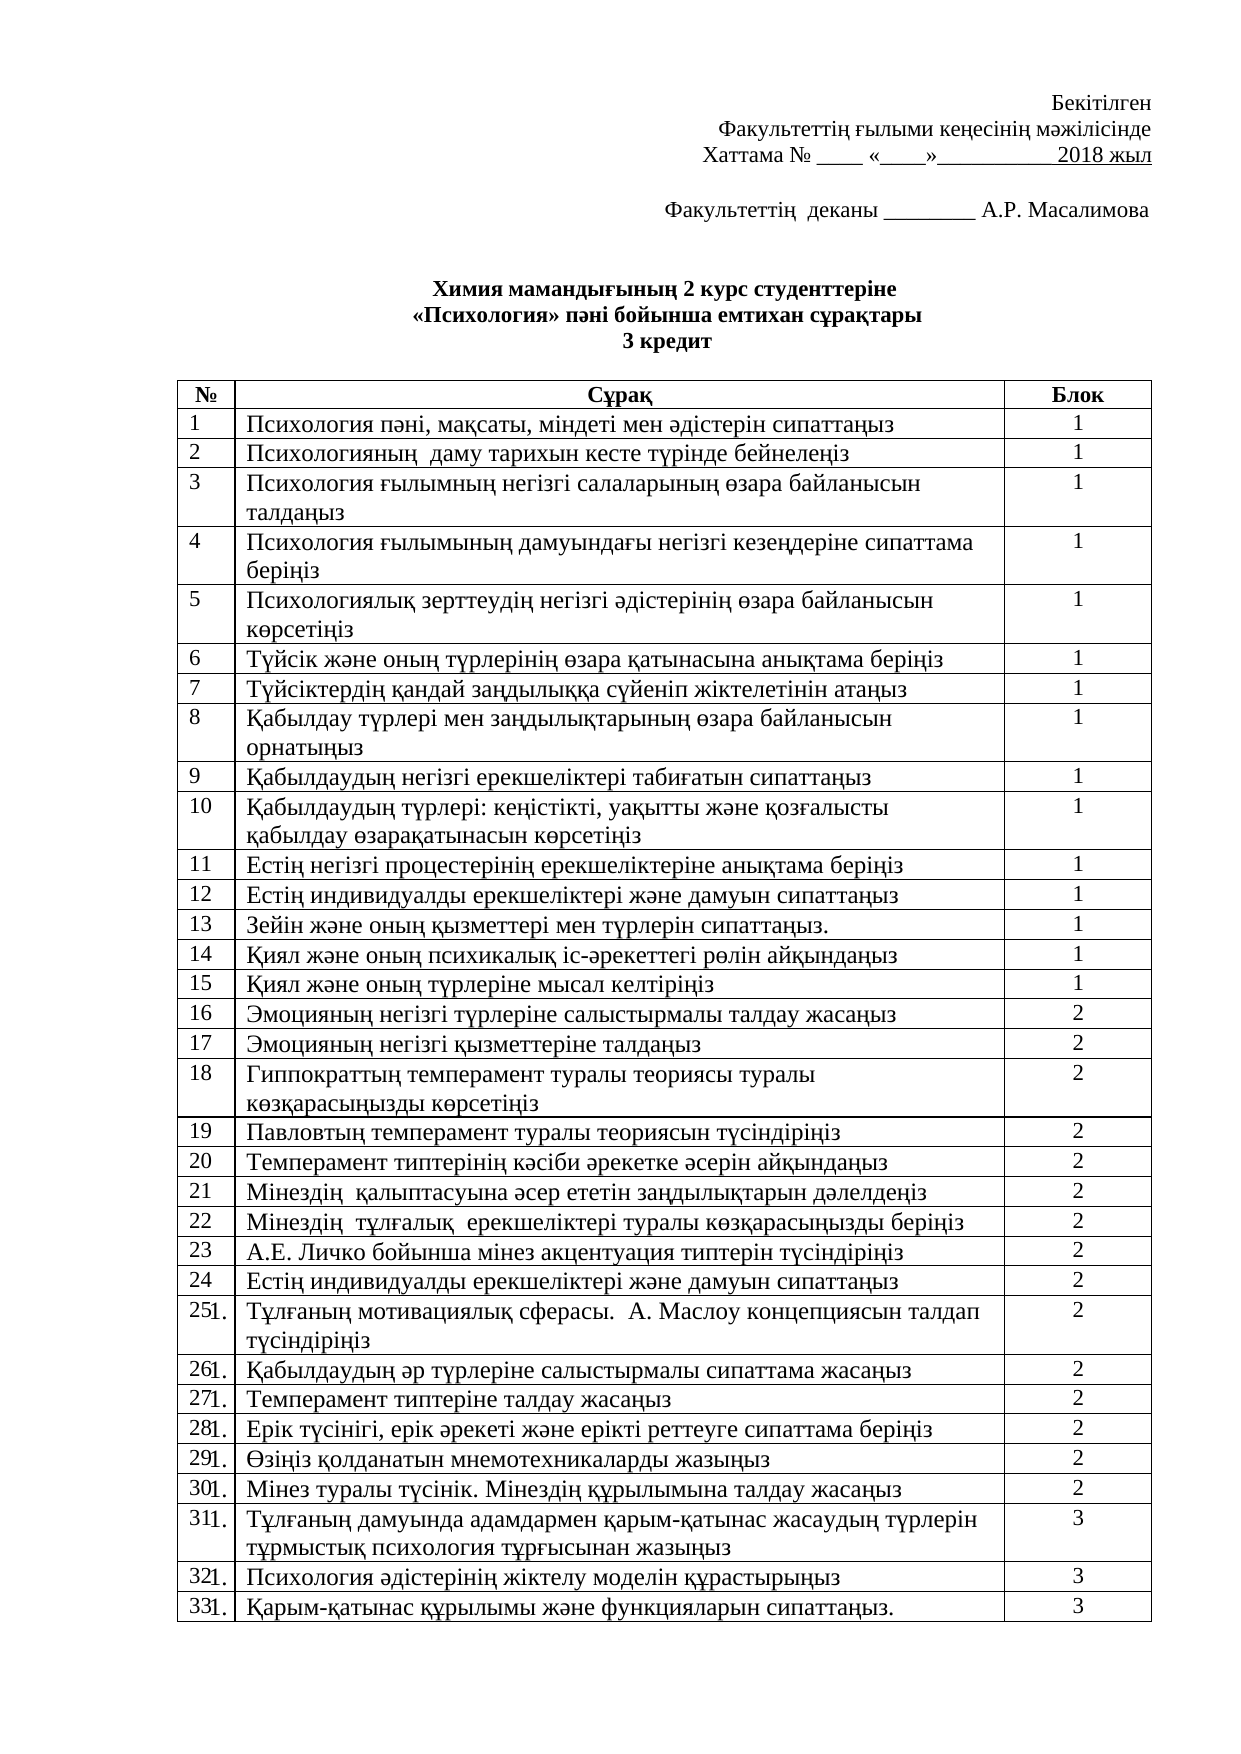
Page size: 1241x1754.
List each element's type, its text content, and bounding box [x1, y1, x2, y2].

table_cell Қабылдаудың негізгі ерекшеліктері табиғатын сипаттаңыз [236, 762, 1004, 791]
table_cell 1. Тұлғаның дамуында адамдармен қарым-қатынас жасаудың түрлерін тұрмыстық психология тұрғысынан жазыңыз [236, 1504, 1004, 1561]
table_cell 30 [178, 1474, 234, 1503]
table_cell 2 [1005, 1474, 1151, 1503]
table_cell Психология пәні, мақсаты, міндеті мен әдістерін сипаттаңыз [236, 409, 1004, 437]
table_header № [178, 381, 234, 408]
table_cell 8 [178, 704, 234, 761]
table_cell Естің индивидуалды ерекшеліктері және дамуын сипаттаңыз [236, 1266, 1004, 1295]
text Химия мамандығының 2 курс студенттеріне [177, 275, 1152, 301]
table_cell 21 [178, 1177, 234, 1206]
table_cell 18 [178, 1059, 234, 1116]
table_cell 1. Психология әдістерінің жіктелу моделін құрастырыңыз [236, 1562, 1004, 1591]
table_cell 1. Қабылдаудың әр түрлеріне салыстырмалы сипаттама жасаңыз [236, 1355, 1004, 1383]
table_cell Қиял және оның психикалық іс-әрекеттегі рөлін айқындаңыз [236, 940, 1004, 968]
table_cell 14 [178, 940, 234, 968]
table_cell 3 [1005, 1504, 1151, 1561]
table_cell 20 [178, 1147, 234, 1176]
table_cell 1 [1005, 940, 1151, 968]
table_cell 2 [1005, 1385, 1151, 1413]
table_cell 1. Тұлғаның мотивациялық сферасы. А. Маслоу концепциясын талдап түсіндіріңіз [236, 1296, 1004, 1354]
table_cell 1 [1005, 792, 1151, 849]
table_cell 2 [1005, 1207, 1151, 1236]
table_cell 28 [178, 1414, 234, 1443]
table_cell Естің негізгі процестерінің ерекшеліктеріне анықтама беріңіз [236, 850, 1004, 879]
table_cell Психология ғылымның негізгі салаларының өзара байланысын талдаңыз [236, 468, 1004, 526]
table_cell 2 [1005, 1266, 1151, 1295]
table_cell 1. Қарым-қатынас құрылымы және функцияларын сипаттаңыз. [236, 1592, 1004, 1621]
table_cell 1 [1005, 527, 1151, 584]
table_cell 1. Мінез туралы түсінік. Мінездің құрылымына талдау жасаңыз [236, 1474, 1004, 1503]
table_cell 1 [1005, 910, 1151, 939]
table_cell 1 [1005, 439, 1151, 467]
table_cell 15 [178, 970, 234, 998]
table_cell 1 [178, 409, 234, 437]
table_cell 1 [1005, 644, 1151, 673]
text Факультеттің деканы ________ А.Р. Масалимова [177, 196, 1152, 222]
table_cell Естің индивидуалды ерекшеліктері және дамуын сипаттаңыз [236, 880, 1004, 909]
table_cell 3 [1005, 1562, 1151, 1591]
table_cell 3 [178, 468, 234, 526]
table_cell 2 [1005, 1118, 1151, 1146]
table_cell Психология ғылымының дамуындағы негізгі кезеңдеріне сипаттама беріңіз [236, 527, 1004, 584]
table_cell А.Е. Личко бойынша мінез акцентуация типтерін түсіндіріңіз [236, 1237, 1004, 1265]
table_cell 13 [178, 910, 234, 939]
table_cell 2 [1005, 1029, 1151, 1058]
table_cell 1. Өзіңіз қолданатын мнемотехникаларды жазыңыз [236, 1444, 1004, 1473]
table_cell 1 [1005, 409, 1151, 437]
table_cell 31 [178, 1504, 234, 1561]
table_cell 1 [1005, 970, 1151, 998]
table_cell 12 [178, 880, 234, 909]
table_cell 24 [178, 1266, 234, 1295]
table_cell 1. Ерік түсінігі, ерік әрекеті және ерікті реттеуге сипаттама беріңіз [236, 1414, 1004, 1443]
table_cell 1 [1005, 674, 1151, 702]
table_cell 16 [178, 999, 234, 1028]
table_cell Қиял және оның түрлеріне мысал келтіріңіз [236, 970, 1004, 998]
table_cell 10 [178, 792, 234, 849]
table_cell 29 [178, 1444, 234, 1473]
table_cell 7 [178, 674, 234, 702]
table_cell Қабылдаудың түрлерi: кеңiстiктi, уақытты және қозғалысты қабылдау өзарақатынасын көрсетіңіз [236, 792, 1004, 849]
table_cell 27 [178, 1385, 234, 1413]
table_cell 9 [178, 762, 234, 791]
table_cell 2 [1005, 1147, 1151, 1176]
text Факультеттің ғылыми кеңесінің мәжілісінде [177, 115, 1152, 141]
table_cell 26 [178, 1355, 234, 1383]
table_cell Эмоцияның негізгі түрлеріне салыстырмалы талдау жасаңыз [236, 999, 1004, 1028]
table_cell Зейін және оның қызметтері мен түрлерін сипаттаңыз. [236, 910, 1004, 939]
text Хаттама № ____ «____»__________ 2018 жыл [177, 141, 1152, 168]
table_cell Қабылдау түрлері мен заңдылықтарының өзара байланысын орнатыңыз [236, 704, 1004, 761]
table_header Блок [1005, 381, 1151, 408]
table_cell 6 [178, 644, 234, 673]
text 3 кредит [177, 327, 1152, 354]
table_cell Мінездің тұлғалық ерекшеліктері туралы көзқарасыңызды беріңіз [236, 1207, 1004, 1236]
table_cell 3 [1005, 1592, 1151, 1621]
table_cell 1 [1005, 468, 1151, 526]
table_cell Мінездің қалыптасуына әсер ететін заңдылықтарын дәлелдеңіз [236, 1177, 1004, 1206]
table_cell 1 [1005, 880, 1151, 909]
table_cell 2 [1005, 1237, 1151, 1265]
table_cell 2 [1005, 1296, 1151, 1354]
table_cell 4 [178, 527, 234, 584]
table_cell 1 [1005, 704, 1151, 761]
table_cell 11 [178, 850, 234, 879]
table_cell 25 [178, 1296, 234, 1354]
table_header Сұрақ [236, 381, 1004, 408]
table_cell 1 [1005, 585, 1151, 643]
table_cell 2 [1005, 999, 1151, 1028]
table_cell 2 [1005, 1414, 1151, 1443]
table_cell 17 [178, 1029, 234, 1058]
table_cell 2 [1005, 1444, 1151, 1473]
table_cell Павловтың темперамент туралы теориясын түсіндіріңіз [236, 1118, 1004, 1146]
table_cell Гиппократтың темперамент туралы теориясы туралы көзқарасыңызды көрсетіңіз [236, 1059, 1004, 1116]
table_cell 2 [1005, 1059, 1151, 1116]
text Бекітілген [177, 89, 1152, 115]
table_cell 5 [178, 585, 234, 643]
table_cell 1 [1005, 762, 1151, 791]
table_cell 2 [178, 439, 234, 467]
table_cell Психологияның даму тарихын кесте түрінде бейнелеңіз [236, 439, 1004, 467]
table_cell 1 [1005, 850, 1151, 879]
table_cell Түйсік және оның түрлерінің өзара қатынасына анықтама беріңіз [236, 644, 1004, 673]
table_cell 22 [178, 1207, 234, 1236]
table_cell 23 [178, 1237, 234, 1265]
table_cell Эмоцияның негiзгi қызметтерiне талдаңыз [236, 1029, 1004, 1058]
table_cell 2 [1005, 1177, 1151, 1206]
table_cell Темперамент типтерінің кәсіби әрекетке әсерін айқындаңыз [236, 1147, 1004, 1176]
table_cell Түйсiктердiң қандай заңдылыққа сүйеніп жiктелетінін атаңыз [236, 674, 1004, 702]
table_cell 32 [178, 1562, 234, 1591]
table_cell 19 [178, 1118, 234, 1146]
table_cell 33 [178, 1592, 234, 1621]
table_cell Психологиялық зерттеудің негізгі әдістерінің өзара байланысын көрсетіңіз [236, 585, 1004, 643]
table_cell 1. Темперамент типтеріне талдау жасаңыз [236, 1385, 1004, 1413]
table_cell 2 [1005, 1355, 1151, 1383]
text «Психология» пәнi бойынша емтихан сұрақтары [177, 301, 1152, 327]
